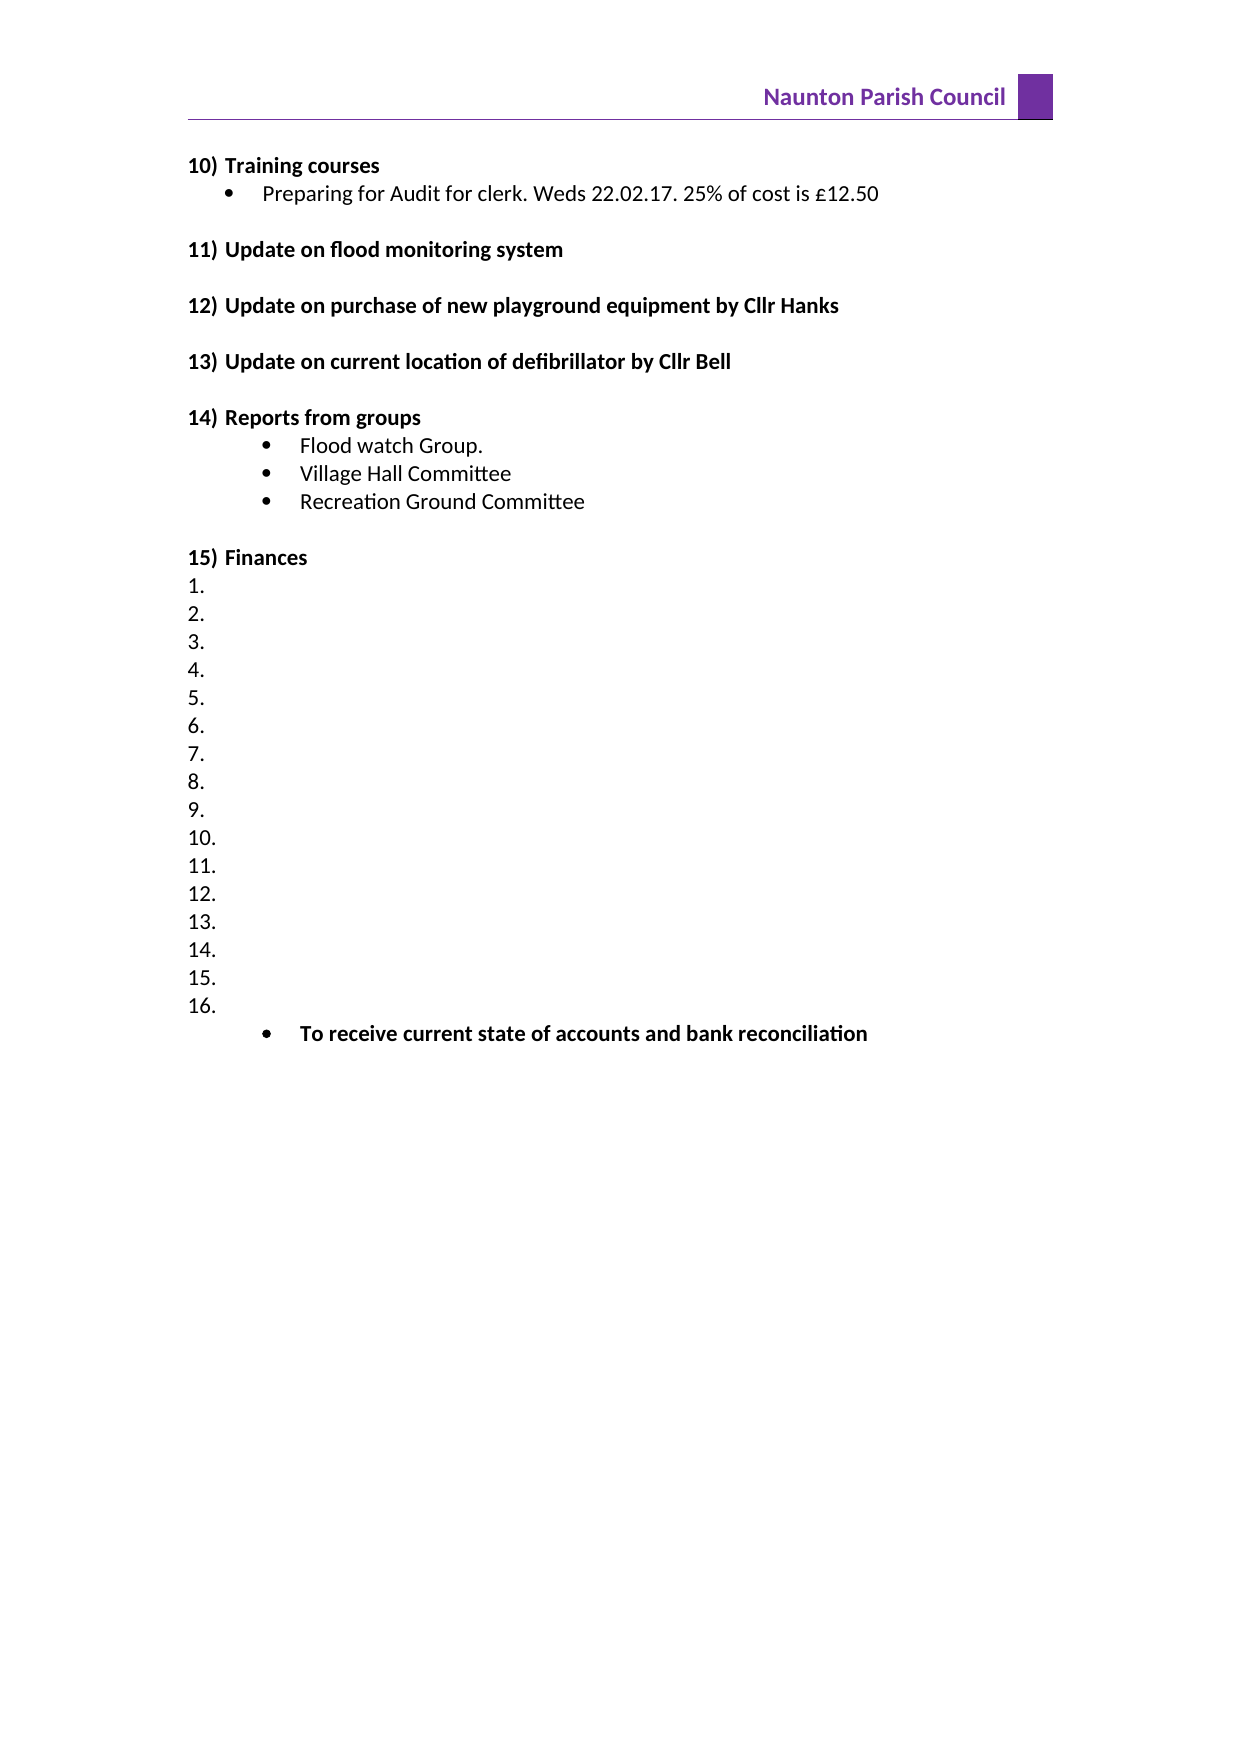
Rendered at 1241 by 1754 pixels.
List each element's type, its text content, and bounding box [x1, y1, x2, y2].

list Village Hall Committee [262, 459, 1053, 487]
list Reports from groups [187, 403, 1053, 431]
list Training courses [187, 151, 1053, 179]
list Update on current location of defibrillator by Cllr Bell [187, 347, 1053, 375]
list Flood watch Group. [262, 431, 1053, 459]
list Recreation Ground Committee [262, 487, 1053, 515]
list To receive current state of accounts and bank reconciliation [262, 1019, 1053, 1047]
list Preparing for Audit for clerk. Weds 22.02.17. 25% of cost is £12.50 [225, 179, 1053, 207]
list Update on flood monitoring system [187, 235, 1053, 263]
list Update on purchase of new playground equipment by Cllr Hanks [187, 291, 1053, 319]
list Finances [187, 543, 1053, 571]
